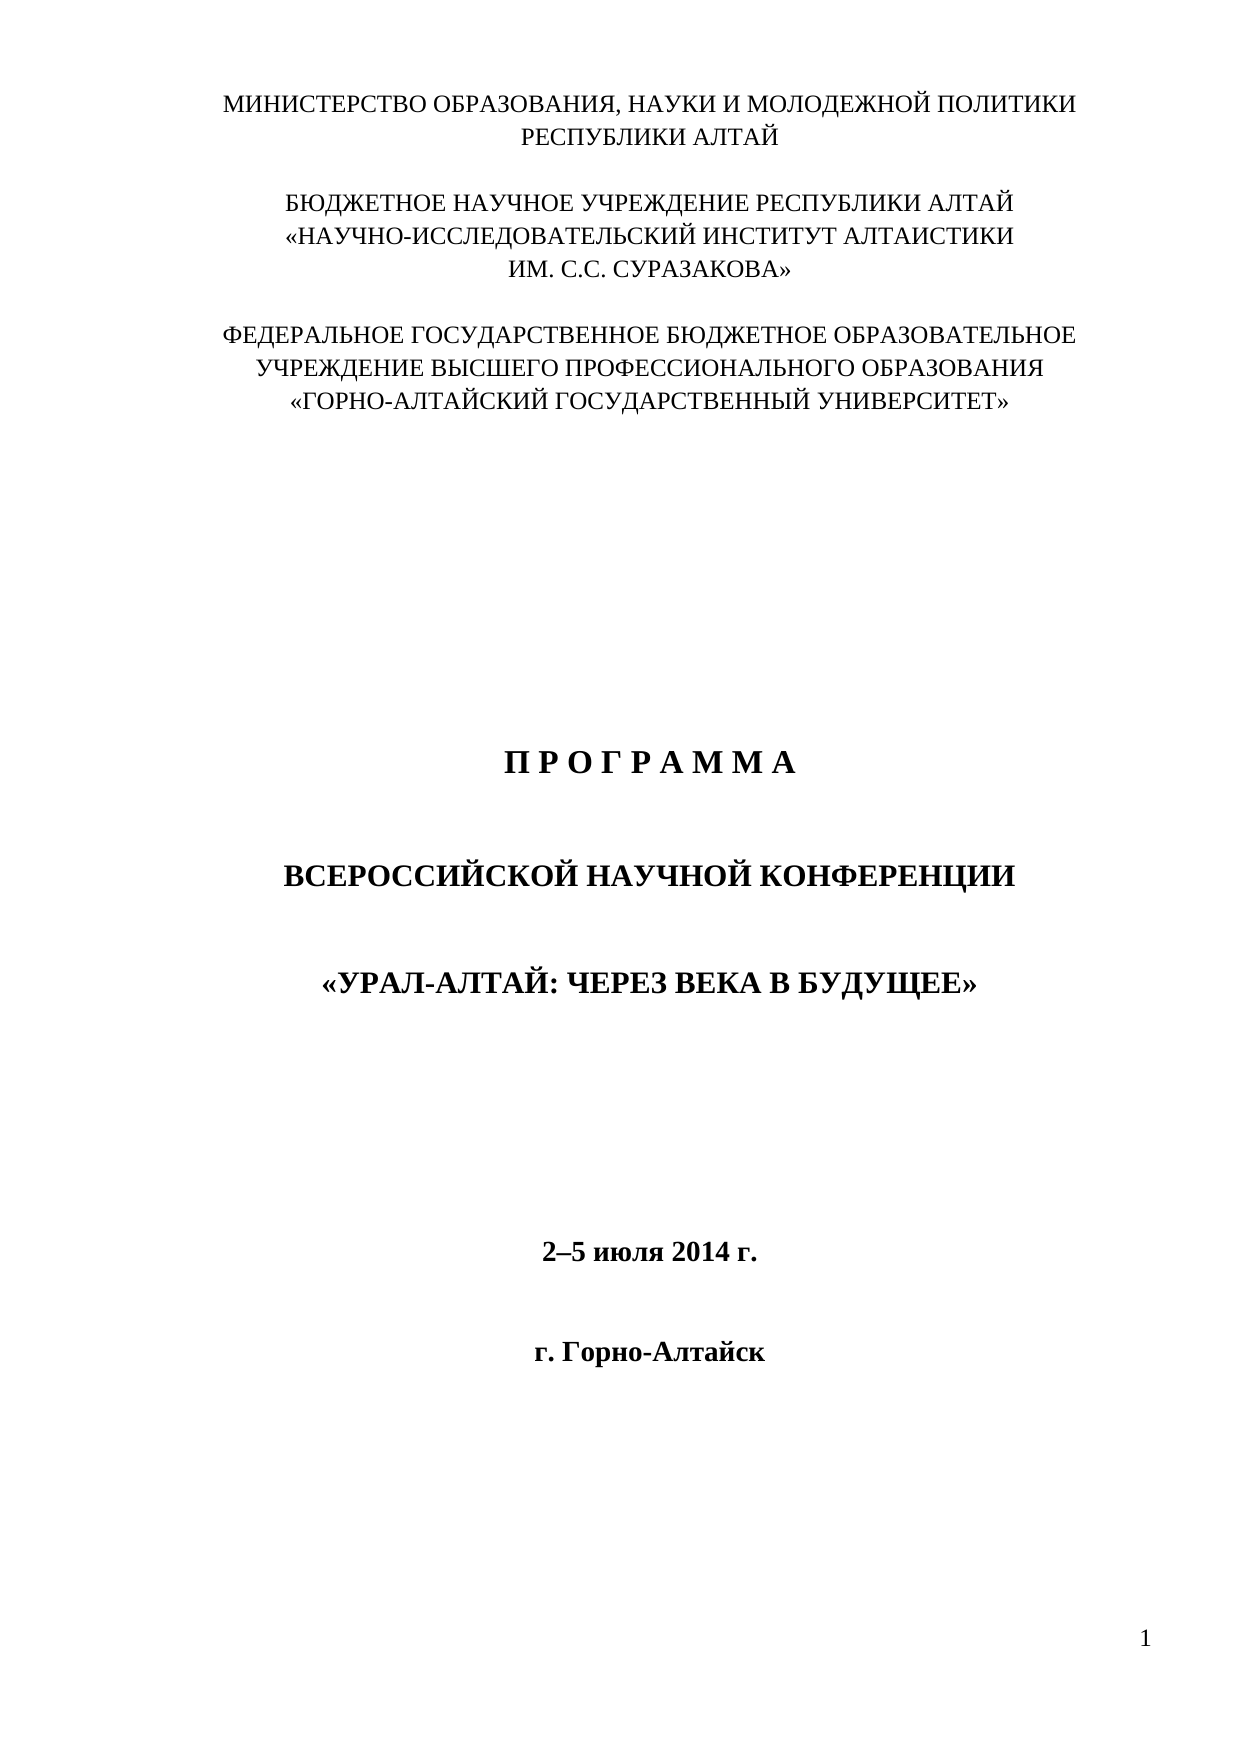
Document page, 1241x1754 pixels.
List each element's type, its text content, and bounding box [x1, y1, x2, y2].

text П Р О Г Р А М М А [148, 742, 1152, 780]
text «УРАЛ-АЛТАЙ: ЧЕРЕЗ ВЕКА В БУДУЩЕЕ» [148, 965, 1152, 1001]
text ВСЕРОССИЙСКОЙ НАУЧНОЙ КОНФЕРЕНЦИИ [148, 857, 1152, 893]
text БЮДЖЕТНОЕ НАУЧНОЕ УЧРЕЖДЕНИЕ РЕСПУБЛИКИ АЛТАЙ [148, 188, 1152, 216]
text 2–5 июля 2014 г. [148, 1234, 1152, 1267]
text МИНИСТЕРСТВО ОБРАЗОВАНИЯ, НАУКИ И МОЛОДЕЖНОЙ ПОЛИТИКИ РЕСПУБЛИКИ АЛТАЙ [148, 89, 1152, 150]
text «ГОРНО-АЛТАЙСКИЙ ГОСУДАРСТВЕННЫЙ УНИВЕРСИТЕТ» [148, 386, 1152, 414]
text ФЕДЕРАЛЬНОЕ ГОСУДАРСТВЕННОЕ БЮДЖЕТНОЕ ОБРАЗОВАТЕЛЬНОЕ УЧРЕЖДЕНИЕ ВЫСШЕГО ПРОФЕССИОНАЛЬНОГО ОБРАЗОВАНИЯ [148, 320, 1152, 382]
text «НАУЧНО-ИССЛЕДОВАТЕЛЬСКИЙ ИНСТИТУТ АЛТАИСТИКИ ИМ. С.С. СУРАЗАКОВА» [148, 221, 1152, 282]
text г. Горно-Алтайск [148, 1334, 1152, 1368]
